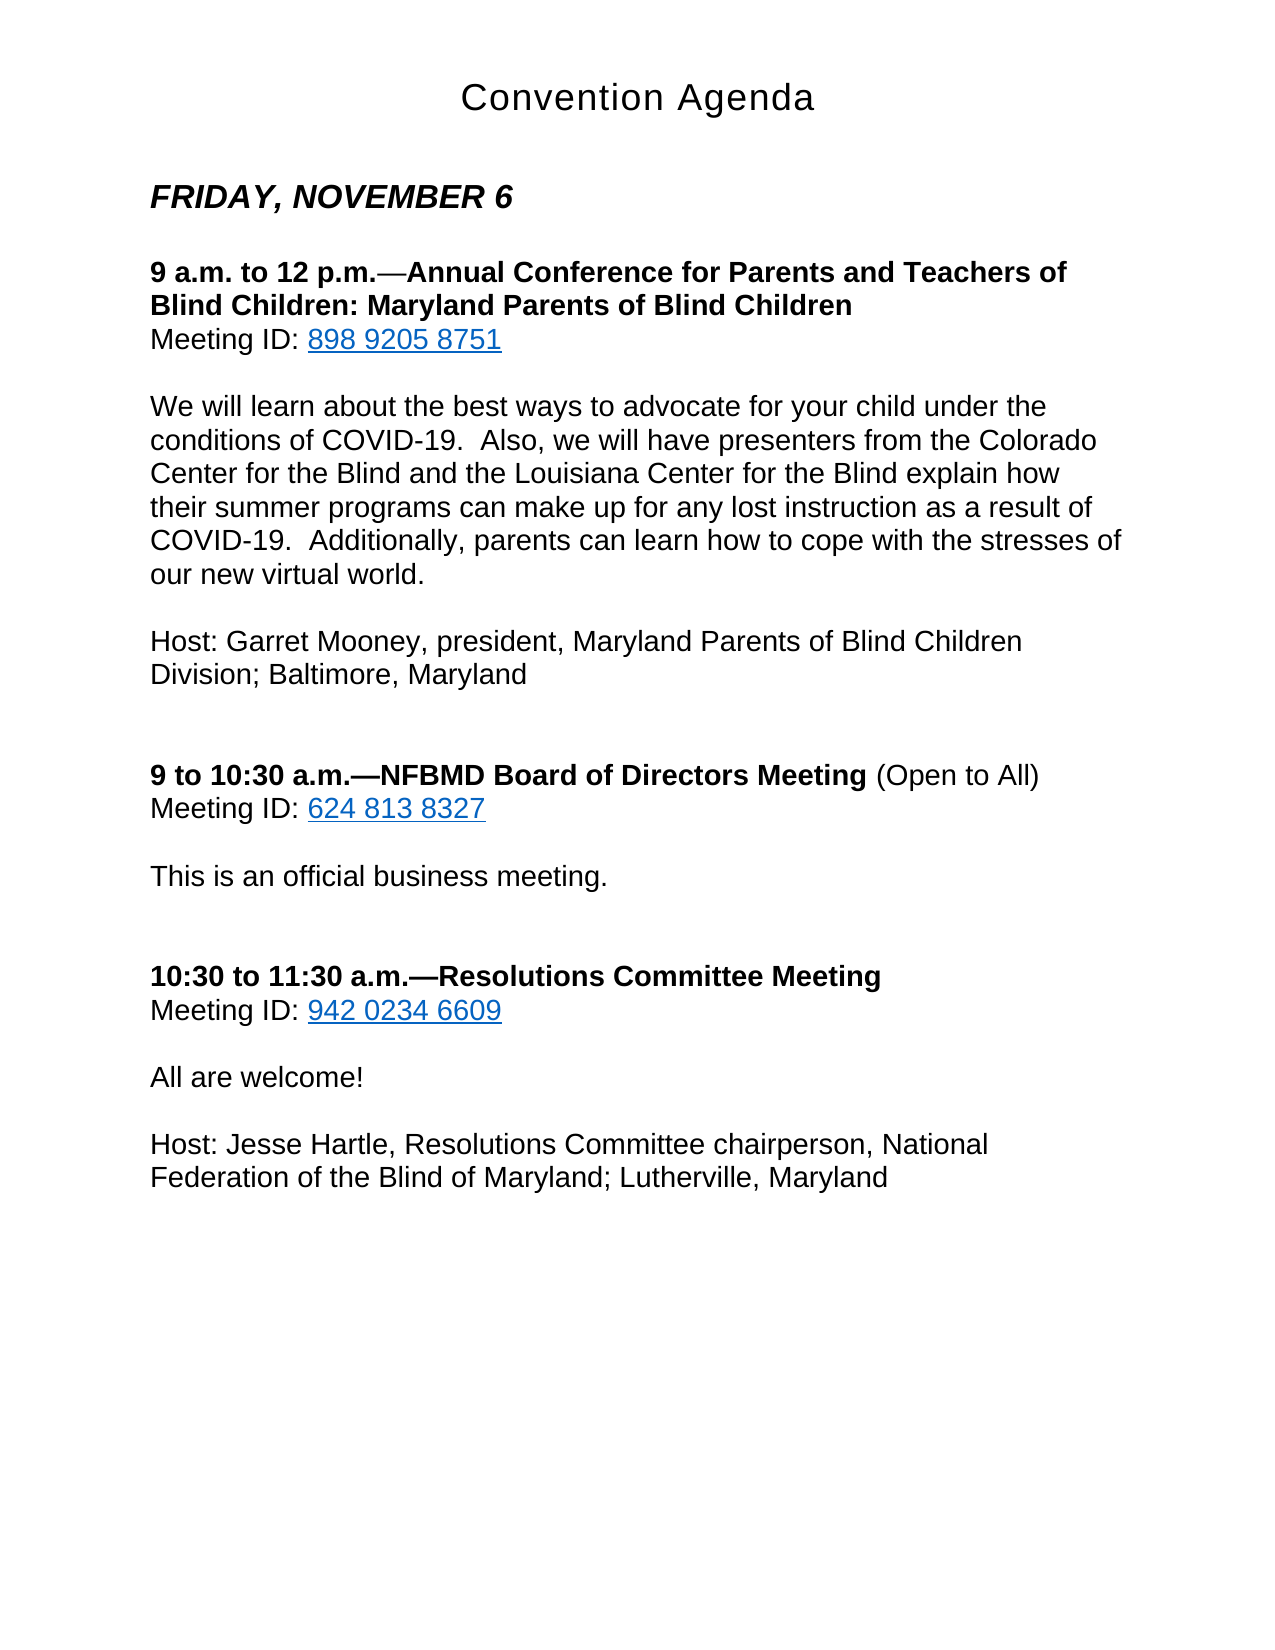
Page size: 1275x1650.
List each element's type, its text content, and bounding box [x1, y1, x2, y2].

subtitle Convention Agenda [150, 75, 1125, 118]
text We will learn about the best ways to advocate for your child under the conditions of COVID-19. Also, we will have presenters from the Colorado Center for the Blind and the Louisiana Center for the Blind explain how their summer programs can make up for any lost instruction as a result of COVID-19. Additionally, parents can learn how to cope with the stresses of our new virtual world. [150, 389, 1125, 590]
text Meeting ID: 898 9205 8751 [150, 322, 1125, 356]
text 9 to 10:30 a.m.—NFBMD Board of Directors Meeting (Open to All) [150, 758, 1125, 792]
text 9 a.m. to 12 p.m.—Annual Conference for Parents and Teachers of Blind Children: Maryland Parents of Blind Children [150, 255, 1125, 322]
text Meeting ID: 942 0234 6609 [150, 993, 1125, 1026]
subtitle FRIDAY, NOVEMBER 6 [150, 177, 1125, 215]
text Host: Jesse Hartle, Resolutions Committee chairperson, National Federation of the Blind of Maryland; Lutherville, Maryland [150, 1127, 1125, 1194]
text Host: Garret Mooney, president, Maryland Parents of Blind Children Division; Baltimore, Maryland [150, 624, 1125, 691]
text This is an official business meeting. [150, 859, 1125, 892]
text All are welcome! [150, 1060, 1125, 1093]
text Meeting ID: 624 813 8327 [150, 792, 1125, 825]
text 10:30 to 11:30 a.m.—Resolutions Committee Meeting [150, 959, 1125, 993]
